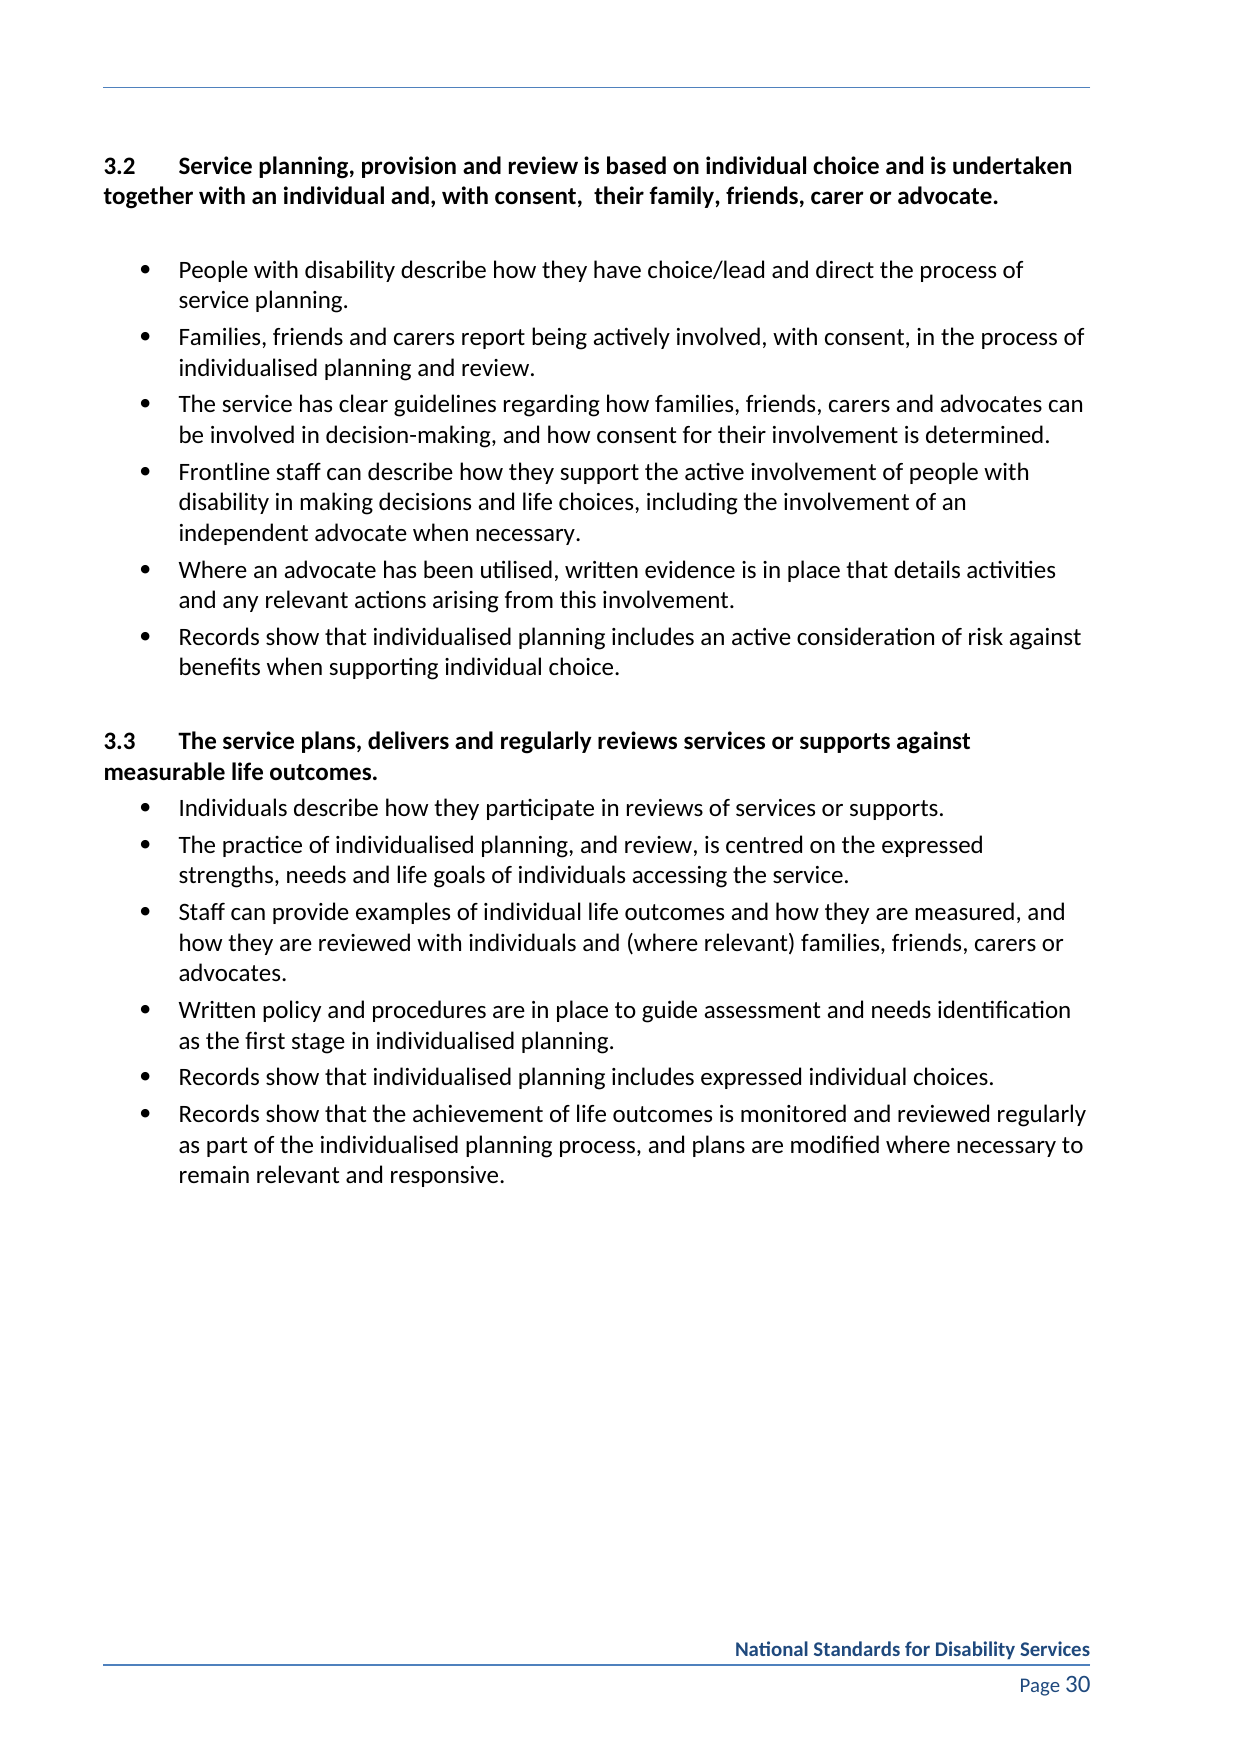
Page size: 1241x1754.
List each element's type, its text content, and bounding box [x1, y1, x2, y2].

list Written policy and procedures are in place to guide assessment and needs identification as the first stage in individualised planning. [141, 994, 1090, 1055]
list Families, friends and carers report being actively involved, with consent, in the process of individualised planning and review. [141, 321, 1090, 382]
list Records show that individualised planning includes expressed individual choices. [141, 1062, 1090, 1092]
list The service has clear guidelines regarding how families, friends, carers and advocates can be involved in decision-making, and how consent for their involvement is determined. [141, 389, 1090, 450]
list Staff can provide examples of individual life outcomes and how they are measured, and how they are reviewed with individuals and (where relevant) families, friends, carers or advocates. [141, 896, 1090, 988]
list Where an advocate has been utilised, written evidence is in place that details activities and any relevant actions arising from this involvement. [141, 554, 1090, 615]
list Records show that the achievement of life outcomes is monitored and reviewed regularly as part of the individualised planning process, and plans are modified where necessary to remain relevant and responsive. [141, 1098, 1090, 1190]
list People with disability describe how they have choice/lead and direct the process of service planning. [141, 254, 1090, 315]
list Frontline staff can describe how they support the active involvement of people with disability in making decisions and life choices, including the involvement of an independent advocate when necessary. [141, 456, 1090, 547]
text 3.2 Service planning, provision and review is based on individual choice and is undertaken together with an individual and, with consent, their family, friends, carer or advocate. [103, 150, 1090, 211]
list Records show that individualised planning includes an active consideration of risk against benefits when supporting individual choice. [141, 621, 1090, 682]
text 3.3 The service plans, delivers and regularly reviews services or supports against measurable life outcomes. [103, 725, 1090, 786]
list Individuals describe how they participate in reviews of services or supports. [141, 792, 1090, 823]
list The practice of individualised planning, and review, is centred on the expressed strengths, needs and life goals of individuals accessing the service. [141, 829, 1090, 890]
